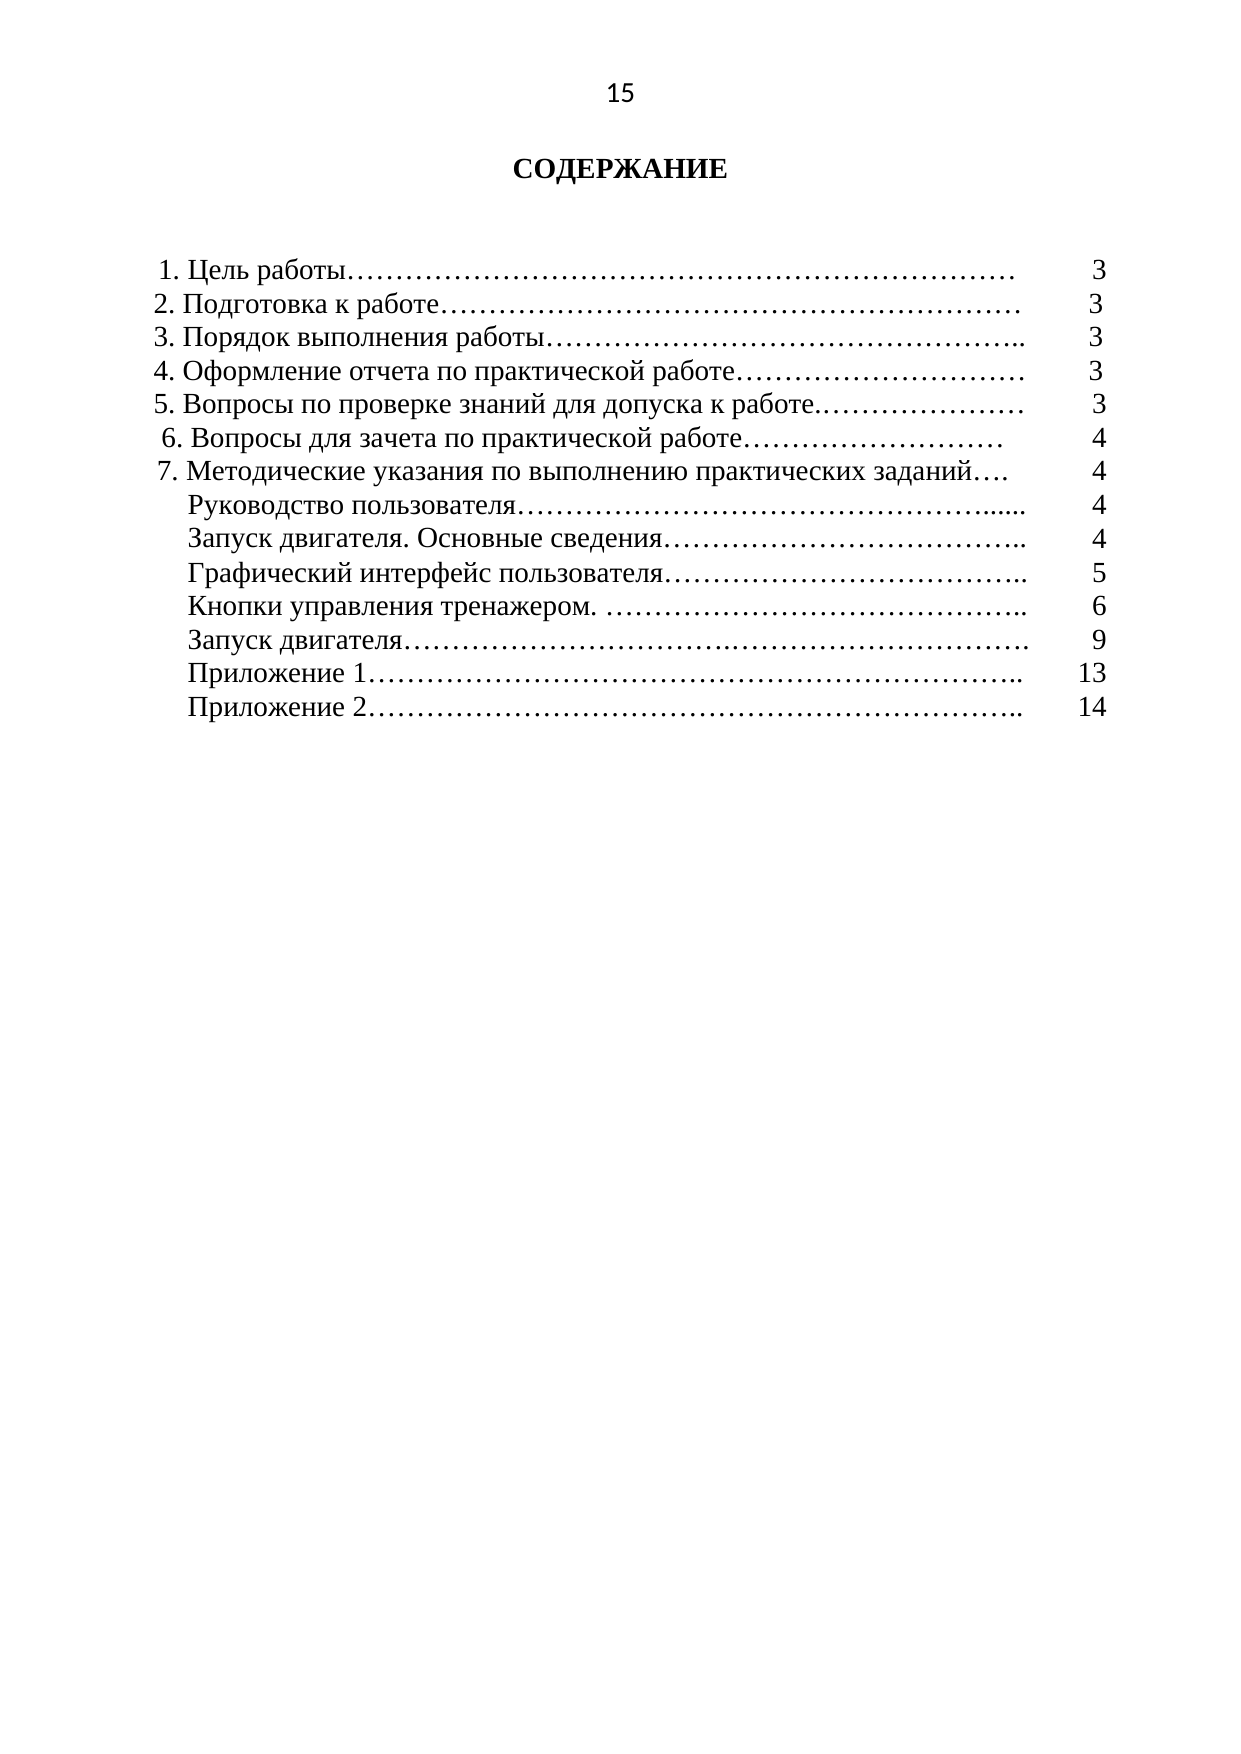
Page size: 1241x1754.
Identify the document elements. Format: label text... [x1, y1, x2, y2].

table_cell 7. Методические указания по выполнению практических заданий…. [148, 454, 1044, 487]
table_cell 6 [1044, 589, 1118, 622]
table_cell 5. Вопросы по проверке знаний для допуска к работе.………………… [148, 386, 1044, 420]
table_cell 2. Подготовка к работе…………………………………………………… [148, 286, 1044, 319]
table_cell 4 [1044, 454, 1118, 487]
table_cell Руководство пользователя…………………………………………...... [148, 487, 1044, 521]
table_cell 3 [1044, 319, 1118, 353]
table_cell 3 [1044, 286, 1118, 319]
table_cell 5 [1044, 555, 1118, 588]
table_cell 6. Вопросы для зачета по практической работе……………………… [148, 420, 1044, 453]
table_cell 4. Оформление отчета по практической работе………………………… [148, 353, 1044, 386]
table_cell 3 [1044, 353, 1118, 386]
table_header Цель работы…………………………………………………………… [148, 252, 1044, 286]
table_cell Приложение 1………………………………………………………….. [148, 656, 1044, 689]
table_cell 4 [1044, 521, 1118, 555]
table_cell 4 [1044, 487, 1118, 521]
table_header 3 [1044, 252, 1118, 286]
table_cell 13 [1044, 656, 1118, 689]
table_cell Графический интерфейс пользователя……………………………….. [148, 555, 1044, 588]
text СОДЕРЖАНИЕ [118, 152, 1122, 185]
table_cell 4 [1044, 420, 1118, 453]
table_cell Кнопки управления тренажером. …………………………………….. [148, 589, 1044, 622]
table_cell 3 [1044, 386, 1118, 420]
table_cell 9 [1044, 622, 1118, 656]
table_cell Запуск двигателя…………………………….…………………………. [148, 622, 1044, 656]
table_cell 3. Порядок выполнения работы………………………………………….. [148, 319, 1044, 353]
table_cell Запуск двигателя. Основные сведения……………………………….. [148, 521, 1044, 555]
table_cell Приложение 2………………………………………………………….. [148, 689, 1044, 723]
table_cell 14 [1044, 689, 1118, 723]
